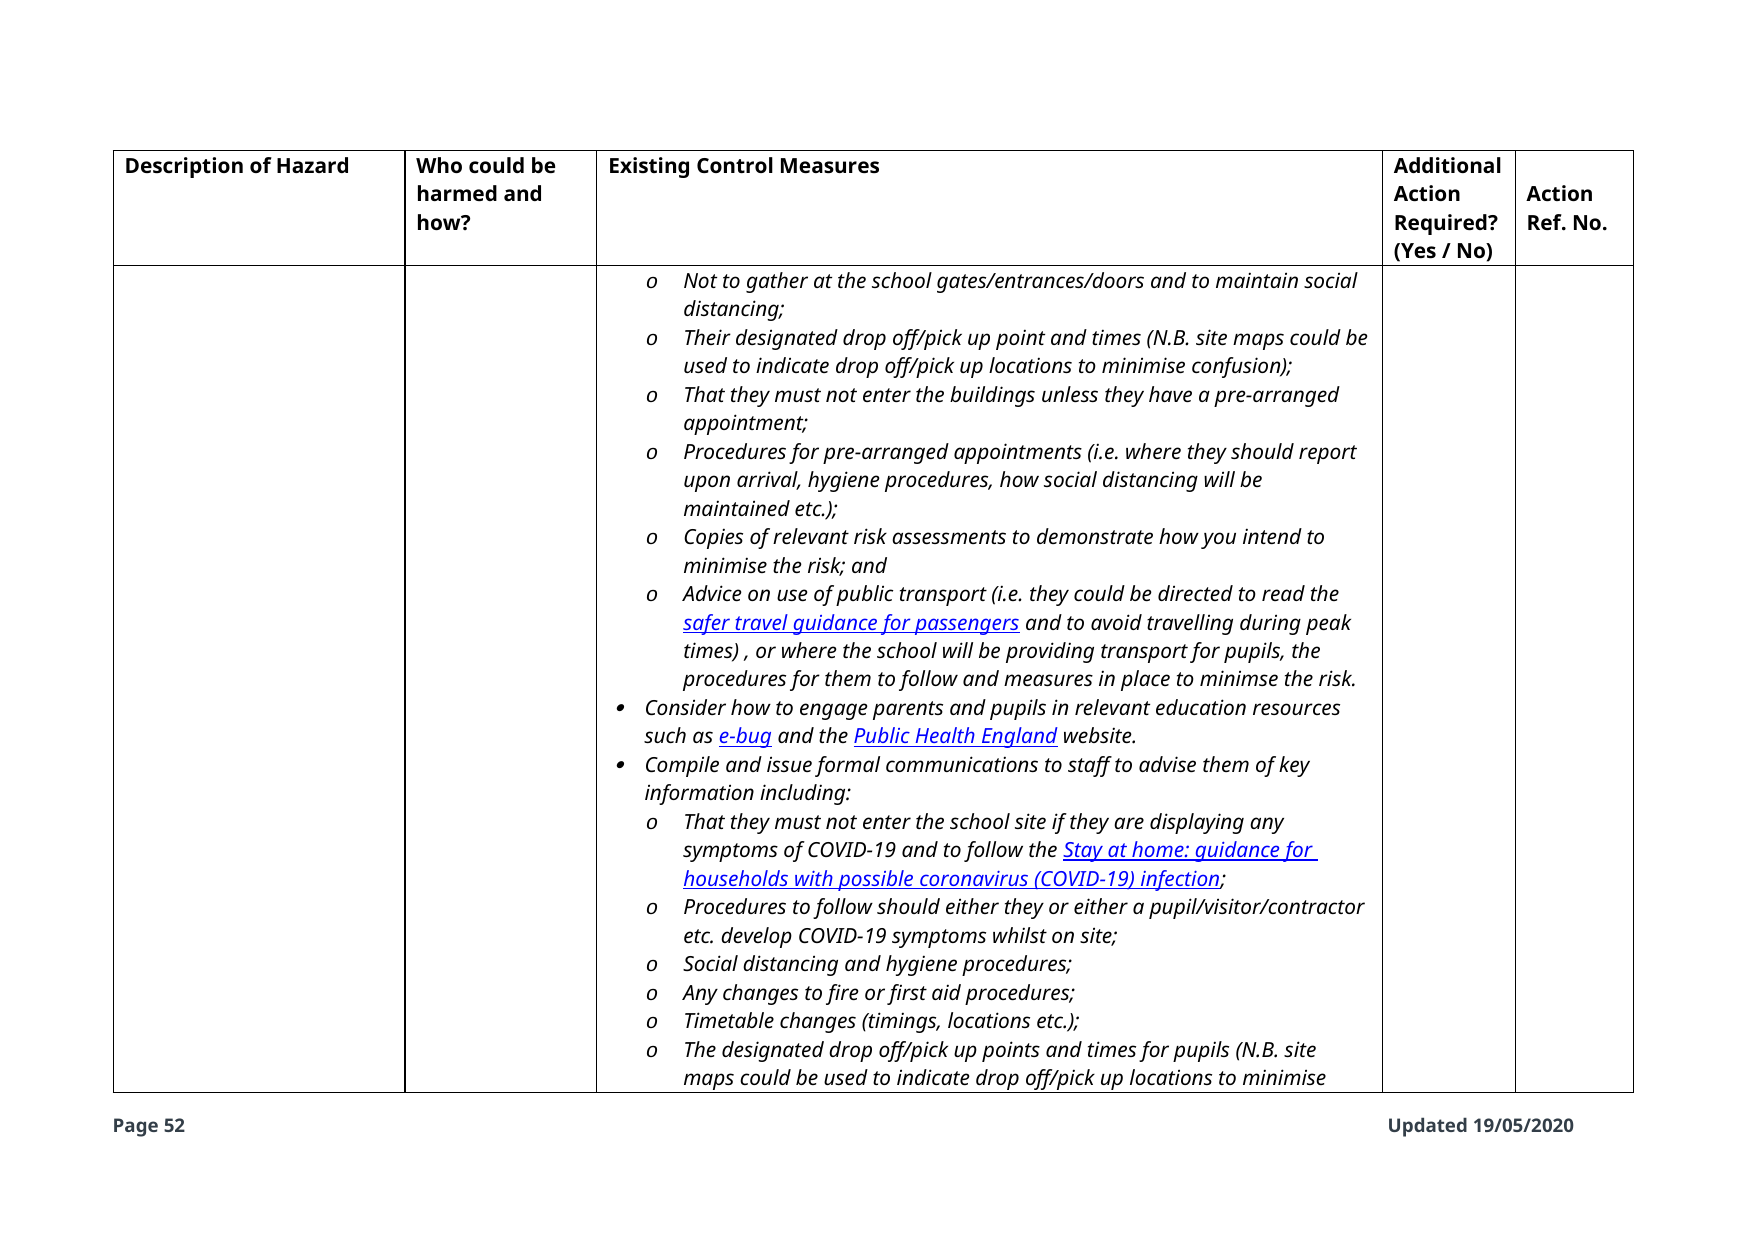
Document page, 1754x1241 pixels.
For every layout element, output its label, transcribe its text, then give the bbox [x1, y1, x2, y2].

table_cell [1383, 266, 1515, 1092]
table_header Action Ref. No. [1516, 151, 1633, 265]
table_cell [406, 266, 596, 1092]
table_header Additional Action Required? (Yes / No) [1383, 151, 1515, 265]
table_header Description of Hazard [114, 151, 404, 265]
table_header Who could be harmed and how? [406, 151, 596, 265]
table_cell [597, 266, 1382, 1092]
table_header Existing Control Measures [597, 151, 1382, 265]
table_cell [114, 266, 404, 1092]
table_cell [1516, 266, 1633, 1092]
